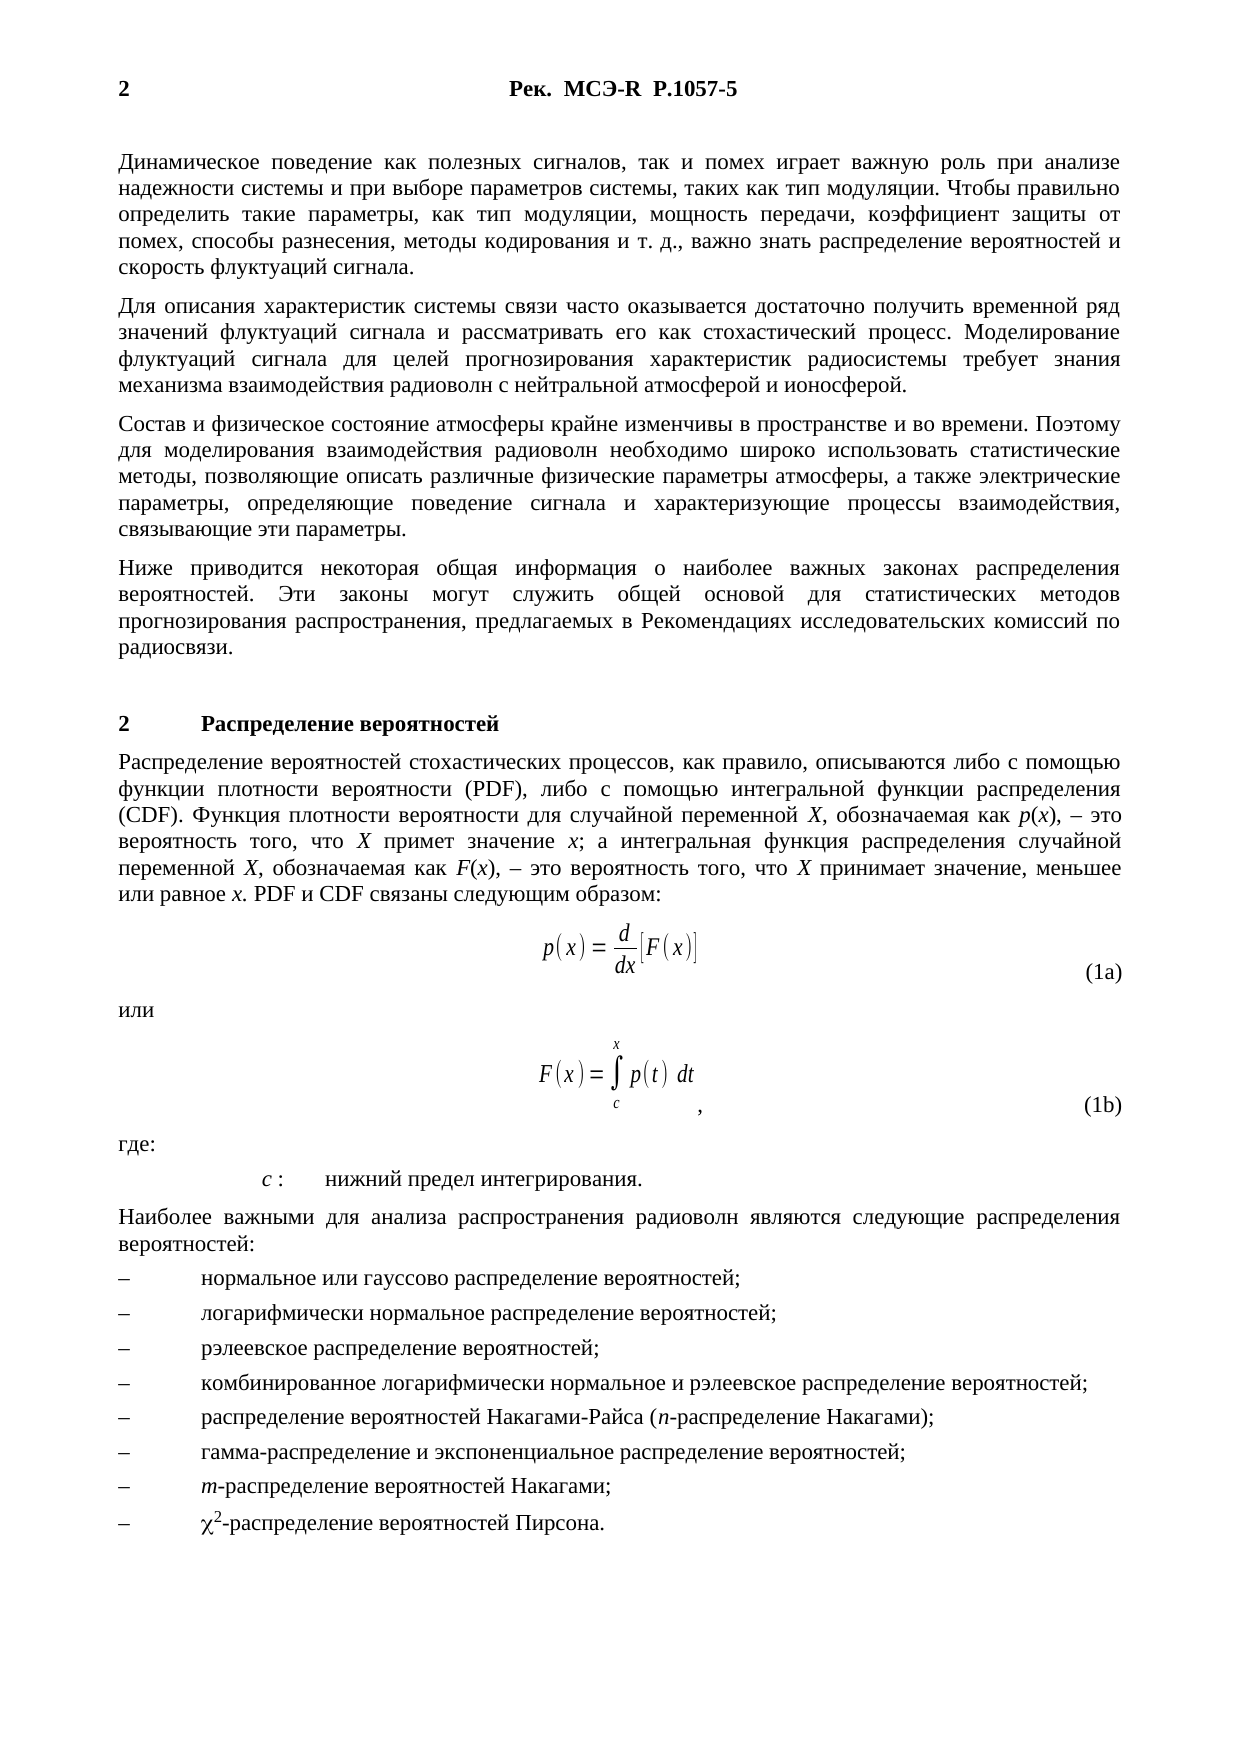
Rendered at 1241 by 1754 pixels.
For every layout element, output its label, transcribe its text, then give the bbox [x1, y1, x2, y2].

text или [118, 997, 1122, 1023]
text – 2-распределение вероятностей Пирсона. [118, 1507, 1122, 1535]
text – комбинированное логарифмически нормальное и рэлеевское распределение вероятностей; [118, 1368, 1122, 1395]
text Для описания характеристик системы связи часто оказывается достаточно получить временной ряд значений флуктуаций сигнала и рассматривать его как стохастический процесс. Моделирование флуктуаций сигнала для целей прогнозирования характеристик радиосистемы требует знания механизма взаимодействия радиоволн с нейтральной атмосферой и ионосферой. [118, 292, 1122, 397]
text Динамическое поведение как полезных сигналов, так и помех играет важную роль при анализе надежности системы и при выборе параметров системы, таких как тип модуляции. Чтобы правильно определить такие параметры, как тип модуляции, мощность передачи, коэффициент защиты от помех, способы разнесения, методы кодирования и т. д., важно знать распределение вероятностей и скорость флуктуаций сигнала. [118, 148, 1122, 279]
text , (1b) [118, 1035, 1122, 1117]
text – m-распределение вероятностей Накагами; [118, 1473, 1122, 1499]
text где: [118, 1130, 1122, 1156]
text Распределение вероятностей стохастических процессов, как правило, описываются либо с помощью функции плотности вероятности (PDF), либо с помощью интегральной функции распределения (CDF). Функция плотности вероятности для случайной переменной X, обозначаемая как p(x), – это вероятность того, что X примет значение x; а интегральная функция распределения случайной переменной X, обозначаемая как F(x), – это вероятность того, что Х принимает значение, меньшее или равное x. PDF и CDF связаны следующим образом: [118, 748, 1122, 907]
text Наиболее важными для анализа распространения радиоволн являются следующие распределения вероятностей: [118, 1203, 1122, 1256]
subtitle 2 Распределение вероятностей [118, 709, 1122, 736]
text – гамма-распределение и экспоненциальное распределение вероятностей; [118, 1438, 1122, 1464]
text – нормальное или гауссово распределение вероятностей; [118, 1264, 1122, 1291]
text c : нижний предел интегрирования. [118, 1164, 1122, 1191]
text – логарифмически нормальное распределение вероятностей; [118, 1299, 1122, 1326]
text Состав и физическое состояние атмосферы крайне изменчивы в пространстве и во времени. Поэтому для моделирования взаимодействия радиоволн необходимо широко использовать статистические методы, позволяющие описать различные физические параметры атмосферы, а также электрические параметры, определяющие поведение сигнала и характеризующие процессы взаимодействия, связывающие эти параметры. [118, 410, 1122, 542]
text – рэлеевское распределение вероятностей; [118, 1334, 1122, 1360]
text – распределение вероятностей Накагами-Райса (n-распределение Накагами); [118, 1403, 1122, 1429]
text (1а) [118, 919, 1122, 984]
text Ниже приводится некоторая общая информация о наиболее важных законах распределения вероятностей. Эти законы могут служить общей основой для статистических методов прогнозирования распространения, предлагаемых в Рекомендациях исследовательских комиссий по радиосвязи. [118, 554, 1122, 659]
